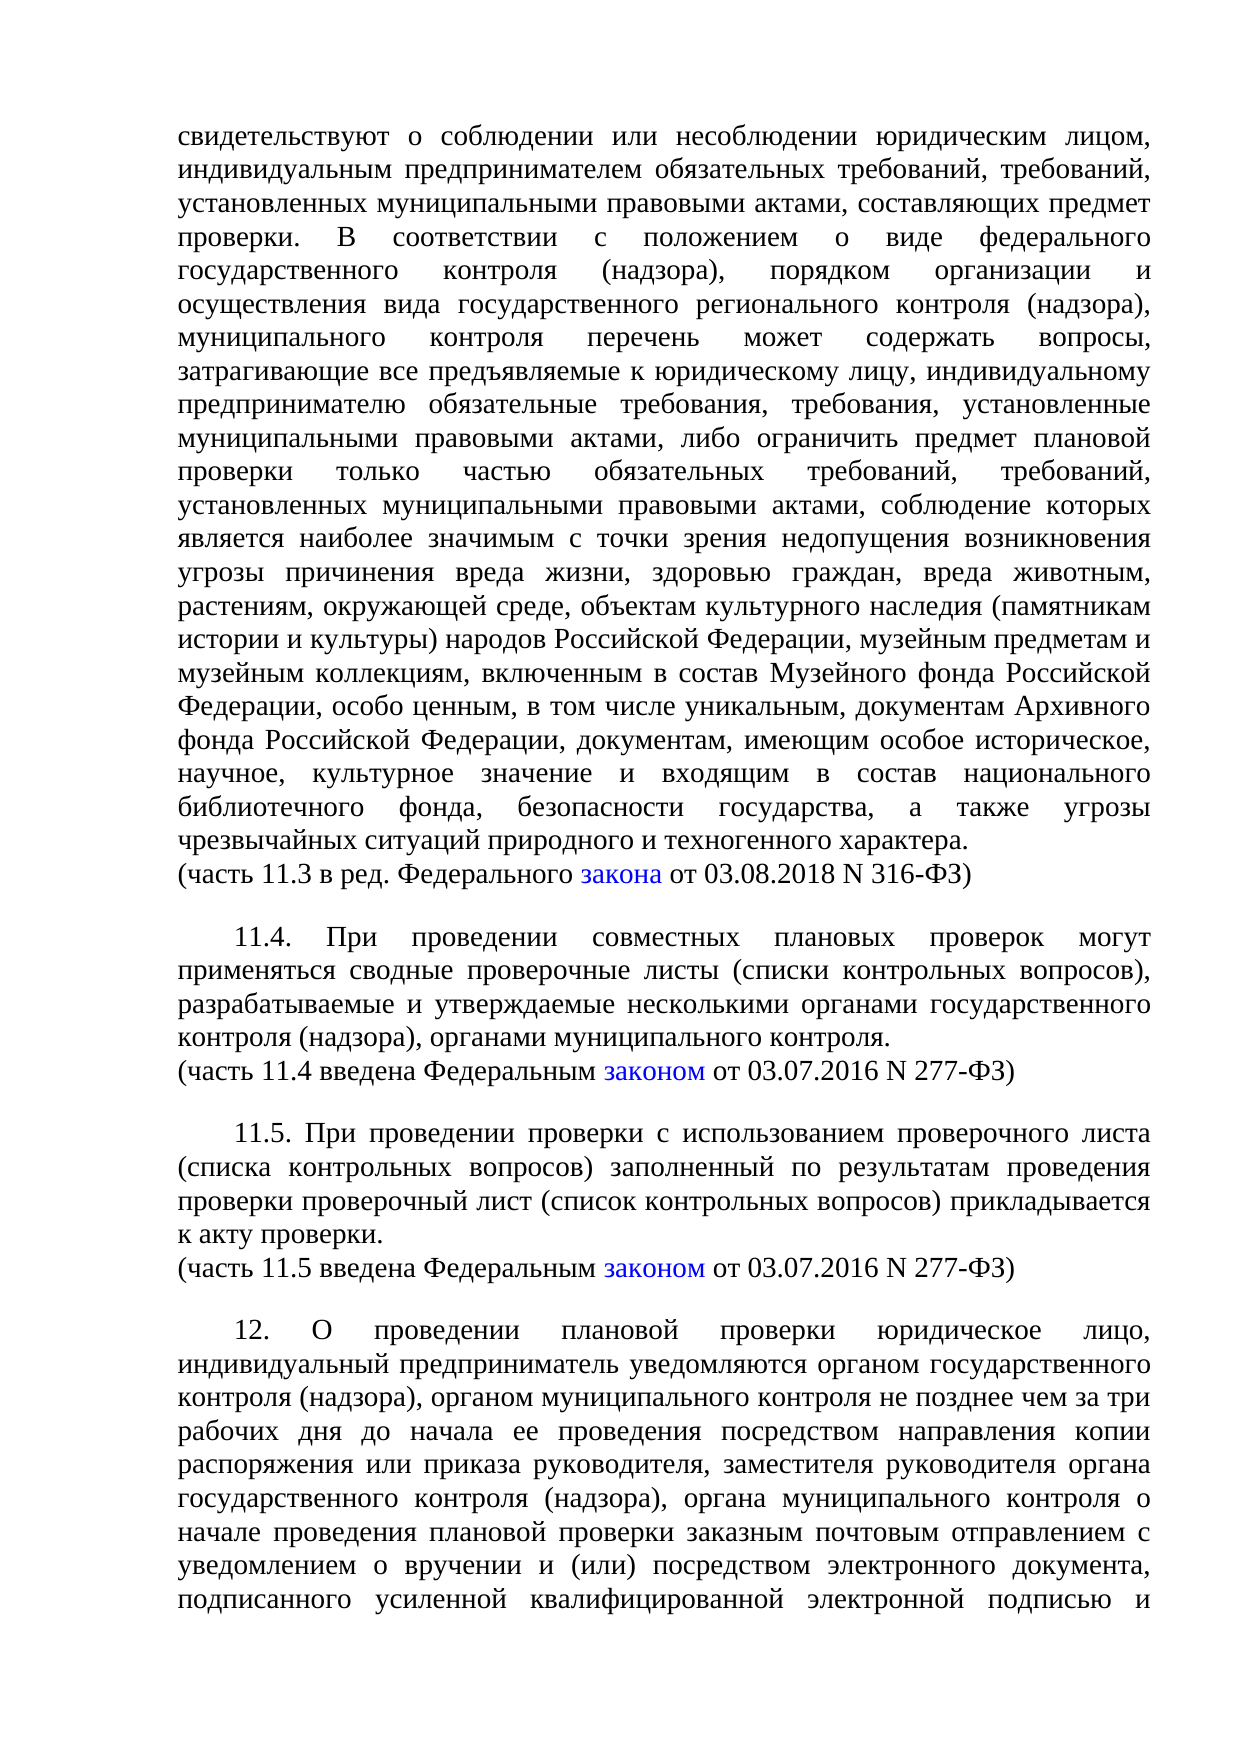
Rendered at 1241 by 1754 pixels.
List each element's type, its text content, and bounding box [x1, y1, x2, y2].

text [177, 118, 1152, 856]
text (часть 11.4 введена Федеральным законом от 03.07.2016 N 277-ФЗ) [177, 1053, 1152, 1086]
text (часть 11.3 в ред. Федерального закона от 03.08.2018 N 316-ФЗ) [177, 856, 1152, 889]
text 11.4. При проведении совместных плановых проверок могут применяться сводные проверочные листы (списки контрольных вопросов), разрабатываемые и утверждаемые несколькими органами государственного контроля (надзора), органами муниципального контроля. [177, 919, 1152, 1053]
text 11.5. При проведении проверки с использованием проверочного листа (списка контрольных вопросов) заполненный по результатам проведения проверки проверочный лист (список контрольных вопросов) прикладывается к акту проверки. [177, 1116, 1152, 1250]
text (часть 11.5 введена Федеральным законом от 03.07.2016 N 277-ФЗ) [177, 1250, 1152, 1283]
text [177, 1312, 1152, 1614]
